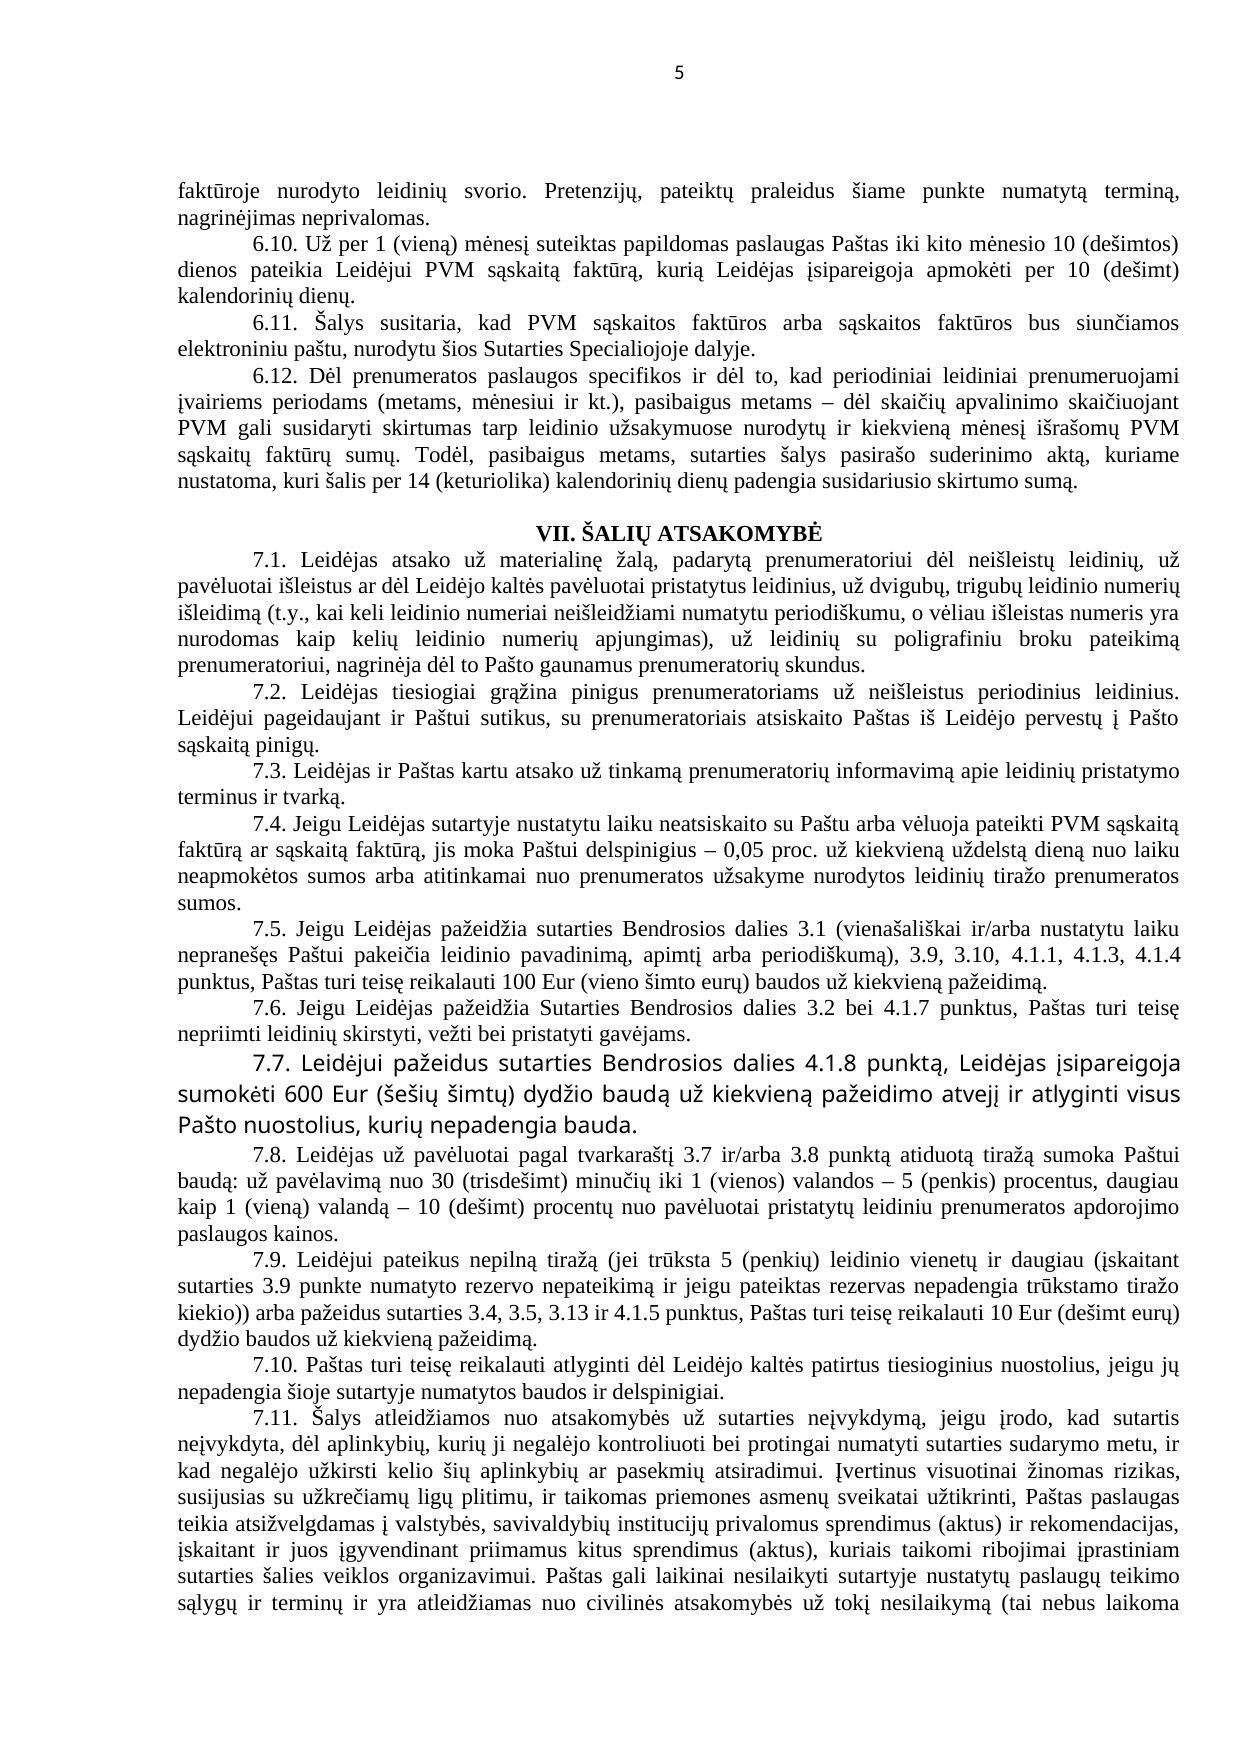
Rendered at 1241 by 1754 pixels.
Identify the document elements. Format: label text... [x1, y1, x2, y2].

text 7.5. Jeigu Leidėjas pažeidžia sutarties Bendrosios dalies 3.1 (vienašališkai ir/arba nustatytu laiku nepranešęs Paštui pakeičia leidinio pavadinimą, apimtį arba periodiškumą), 3.9, 3.10, 4.1.1, 4.1.3, 4.1.4 punktus, Paštas turi teisę reikalauti 100 Eur (vieno šimto eurų) baudos už kiekvieną pažeidimą. [177, 915, 1181, 994]
text 7.9. Leidėjui pateikus nepilną tiražą (jei trūksta 5 (penkių) leidinio vienetų ir daugiau (įskaitant sutarties 3.9 punkte numatyto rezervo nepateikimą ir jeigu pateiktas rezervas nepadengia trūkstamo tiražo kiekio)) arba pažeidus sutarties 3.4, 3.5, 3.13 ir 4.1.5 punktus, Paštas turi teisę reikalauti 10 Eur (dešimt eurų) dydžio baudos už kiekvieną pažeidimą. [177, 1246, 1181, 1351]
text 6.12. Dėl prenumeratos paslaugos specifikos ir dėl to, kad periodiniai leidiniai prenumeruojami įvairiems periodams (metams, mėnesiui ir kt.), pasibaigus metams – dėl skaičių apvalinimo skaičiuojant PVM gali susidaryti skirtumas tarp leidinio užsakymuose nurodytų ir kiekvieną mėnesį išrašomų PVM sąskaitų faktūrų sumų. Todėl, pasibaigus metams, sutarties šalys pasirašo suderinimo aktą, kuriame nustatoma, kuri šalis per 14 (keturiolika) kalendorinių dienų padengia susidariusio skirtumo sumą. [177, 362, 1181, 493]
text 7.6. Jeigu Leidėjas pažeidžia Sutarties Bendrosios dalies 3.2 bei 4.1.7 punktus, Paštas turi teisę nepriimti leidinių skirstyti, vežti bei pristatyti gavėjams. [177, 994, 1181, 1047]
text 7.2. Leidėjas tiesiogiai grąžina pinigus prenumeratoriams už neišleistus periodinius leidinius. Leidėjui pageidaujant ir Paštui sutikus, su prenumeratoriais atsiskaito Paštas iš Leidėjo pervestų į Pašto sąskaitą pinigų. [177, 678, 1181, 757]
text 7.7. Leidėjui pažeidus sutarties Bendrosios dalies 4.1.8 punktą, Leidėjas įsipareigoja sumokėti 600 Eur (šešių šimtų) dydžio baudą už kiekvieną pažeidimo atvejį ir atlyginti visus Pašto nuostolius, kurių nepadengia bauda. [177, 1047, 1181, 1141]
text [177, 177, 1181, 230]
text 7.1. Leidėjas atsako už materialinę žalą, padarytą prenumeratoriui dėl neišleistų leidinių, už pavėluotai išleistus ar dėl Leidėjo kaltės pavėluotai pristatytus leidinius, už dvigubų, trigubų leidinio numerių išleidimą (t.y., kai keli leidinio numeriai neišleidžiami numatytu periodiškumu, o vėliau išleistas numeris yra nurodomas kaip kelių leidinio numerių apjungimas), už leidinių su poligrafiniu broku pateikimą prenumeratoriui, nagrinėja dėl to Pašto gaunamus prenumeratorių skundus. [177, 546, 1181, 678]
text 7.3. Leidėjas ir Paštas kartu atsako už tinkamą prenumeratorių informavimą apie leidinių pristatymo terminus ir tvarką. [177, 757, 1181, 810]
text 6.10. Už per 1 (vieną) mėnesį suteiktas papildomas paslaugas Paštas iki kito mėnesio 10 (dešimtos) dienos pateikia Leidėjui PVM sąskaitą faktūrą, kurią Leidėjas įsipareigoja apmokėti per 10 (dešimt) kalendorinių dienų. [177, 230, 1181, 309]
text 6.11. Šalys susitaria, kad PVM sąskaitos faktūros arba sąskaitos faktūros bus siunčiamos elektroniniu paštu, nurodytu šios Sutarties Specialiojoje dalyje. [177, 309, 1181, 362]
text 7.4. Jeigu Leidėjas sutartyje nustatytu laiku neatsiskaito su Paštu arba vėluoja pateikti PVM sąskaitą faktūrą ar sąskaitą faktūrą, jis moka Paštui delspinigius – 0,05 proc. už kiekvieną uždelstą dieną nuo laiku neapmokėtos sumos arba atitinkamai nuo prenumeratos užsakyme nurodytos leidinių tiražo prenumeratos sumos. [177, 810, 1181, 915]
text 7.10. Paštas turi teisę reikalauti atlyginti dėl Leidėjo kaltės patirtus tiesioginius nuostolius, jeigu jų nepadengia šioje sutartyje numatytos baudos ir delspinigiai. [177, 1351, 1181, 1404]
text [177, 1404, 1181, 1615]
text VII. ŠALIŲ ATSAKOMYBĖ [177, 520, 1181, 546]
text 7.8. Leidėjas už pavėluotai pagal tvarkaraštį 3.7 ir/arba 3.8 punktą atiduotą tiražą sumoka Paštui baudą: už pavėlavimą nuo 30 (trisdešimt) minučių iki 1 (vienos) valandos – 5 (penkis) procentus, daugiau kaip 1 (vieną) valandą – 10 (dešimt) procentų nuo pavėluotai pristatytų leidiniu prenumeratos apdorojimo paslaugos kainos. [177, 1141, 1181, 1246]
